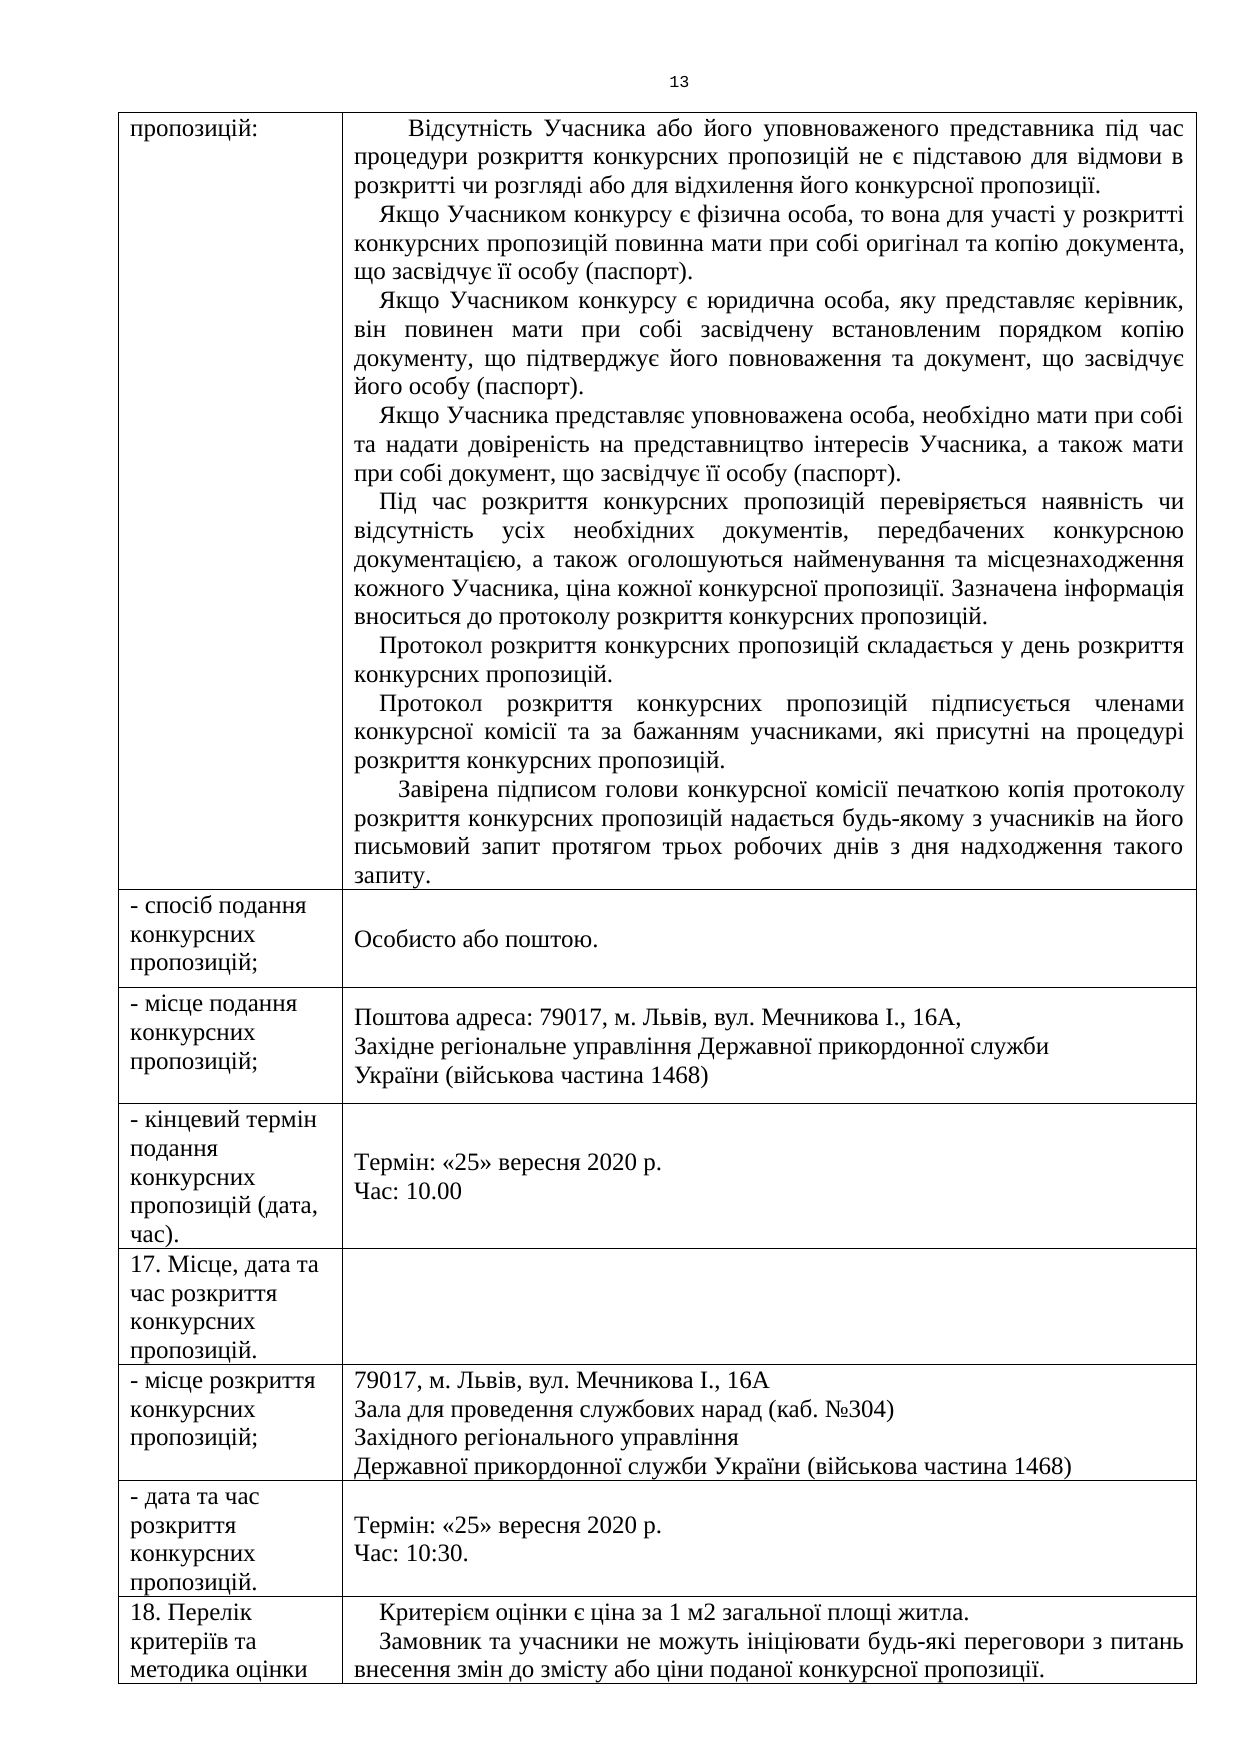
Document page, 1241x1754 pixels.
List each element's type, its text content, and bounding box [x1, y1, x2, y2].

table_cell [119, 113, 342, 889]
table_cell 17. Місце, дата та час розкриття конкурсних пропозицій. [119, 1249, 342, 1364]
table_cell Термін: «25» вересня 2020 р. Час: 10:30. [343, 1481, 1196, 1596]
table_cell - спосіб подання конкурсних пропозицій; [119, 890, 342, 987]
table_cell - місце подання конкурсних пропозицій; [119, 988, 342, 1103]
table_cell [119, 1597, 342, 1683]
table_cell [343, 1597, 1196, 1683]
table_cell - місце розкриття конкурсних пропозицій; [119, 1365, 342, 1480]
table_cell - дата та час розкриття конкурсних пропозицій. [119, 1481, 342, 1596]
table_cell Поштова адреса: 79017, м. Львів, вул. Мечникова І., 16А, Західне регіональне управління Державної прикордонної служби України (військова частина 1468) [343, 988, 1196, 1103]
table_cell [343, 113, 1196, 889]
table_cell - кінцевий термін подання конкурсних пропозицій (дата, час). [119, 1104, 342, 1248]
table_cell Особисто або поштою. [343, 890, 1196, 987]
table_cell 79017, м. Львів, вул. Мечникова І., 16А Зала для проведення службових нарад (каб. №304) Західного регіонального управління Державної прикордонної служби України (військова частина 1468) [343, 1365, 1196, 1480]
table_cell Термін: «25» вересня 2020 р. Час: 10.00 [343, 1104, 1196, 1248]
table_cell [343, 1249, 1196, 1364]
